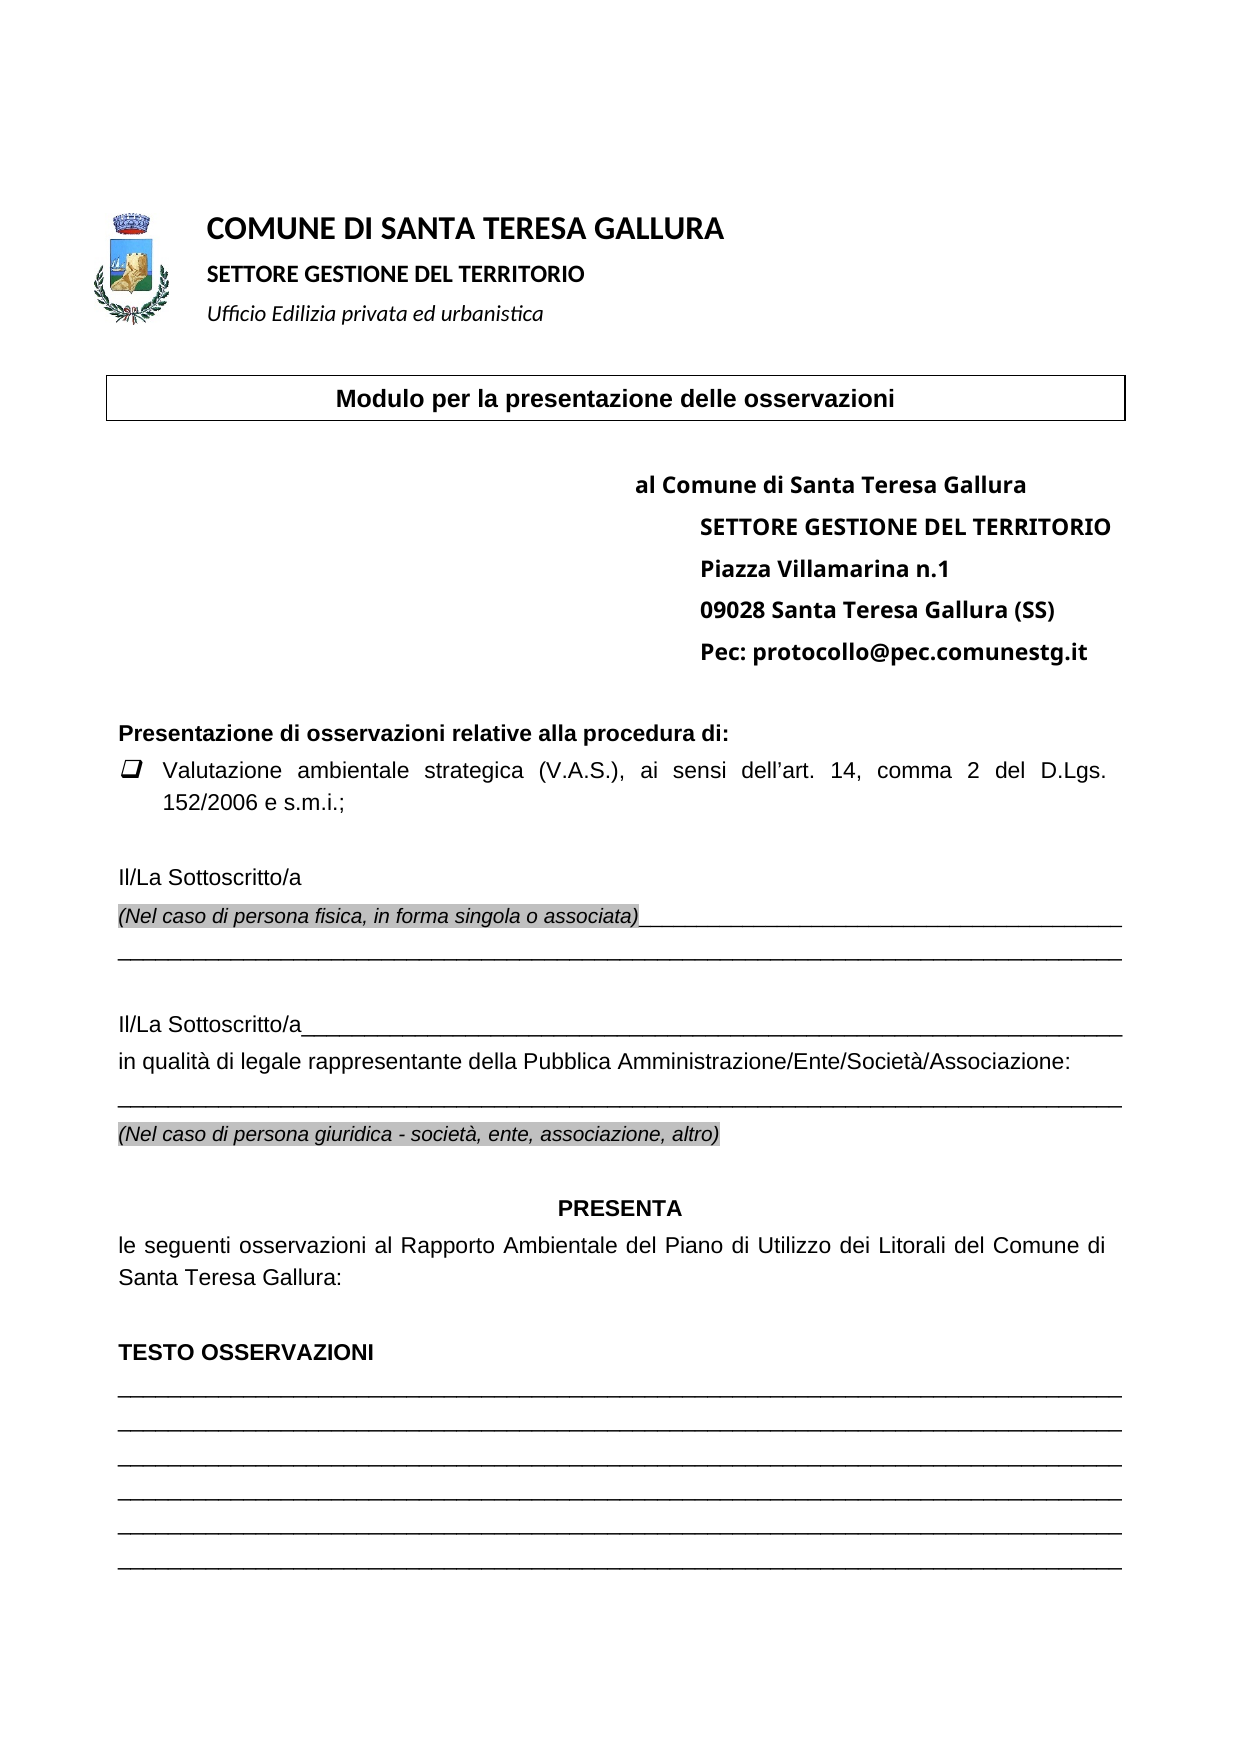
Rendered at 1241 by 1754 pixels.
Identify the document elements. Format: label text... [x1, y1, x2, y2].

text 09028 Santa Teresa Gallura (SS) [183, 594, 1122, 626]
text al Comune di Santa Teresa Gallura [118, 469, 1122, 501]
text Pec: protocollo@pec.comunestg.it [183, 636, 1122, 667]
text Piazza Villamarina n.1 [183, 553, 1122, 584]
text le seguenti osservazioni al Rapporto Ambientale del Piano di Utilizzo dei Litorali del Comune di Santa Teresa Gallura: [118, 1227, 1107, 1290]
text Il/La Sottoscritto/a [118, 859, 1122, 890]
text PRESENTA [118, 1190, 1122, 1221]
text Ufficio Edilizia privata ed urbanistica [198, 299, 1122, 327]
text COMUNE DI SANTA TERESA GALLURA [207, 207, 1122, 247]
text TESTO OSSERVAZIONI [118, 1334, 1122, 1365]
text Presentazione di osservazioni relative alla procedura di: [118, 715, 1107, 746]
text Il/La Sottoscritto/a [118, 1006, 1122, 1037]
text (Nel caso di persona giuridica - società, ente, associazione, altro) [118, 1115, 1122, 1146]
text (Nel caso di persona fisica, in forma singola o associata) [118, 896, 1122, 926]
table_header Modulo per la presentazione delle osservazioni [107, 376, 1124, 419]
text SETTORE GESTIONE DEL TERRITORIO [183, 511, 1122, 542]
text in qualità di legale rappresentante della Pubblica Amministrazione/Ente/Società/Associazione: [118, 1043, 1122, 1074]
list Valutazione ambientale strategica (V.A.S.), ai sensi dell’art. 14, comma 2 del D.Lgs. 152/2006 e s.m.i.; [118, 753, 1107, 815]
text SETTORE GESTIONE DEL TERRITORIO [198, 258, 1122, 288]
picture [94, 213, 169, 325]
